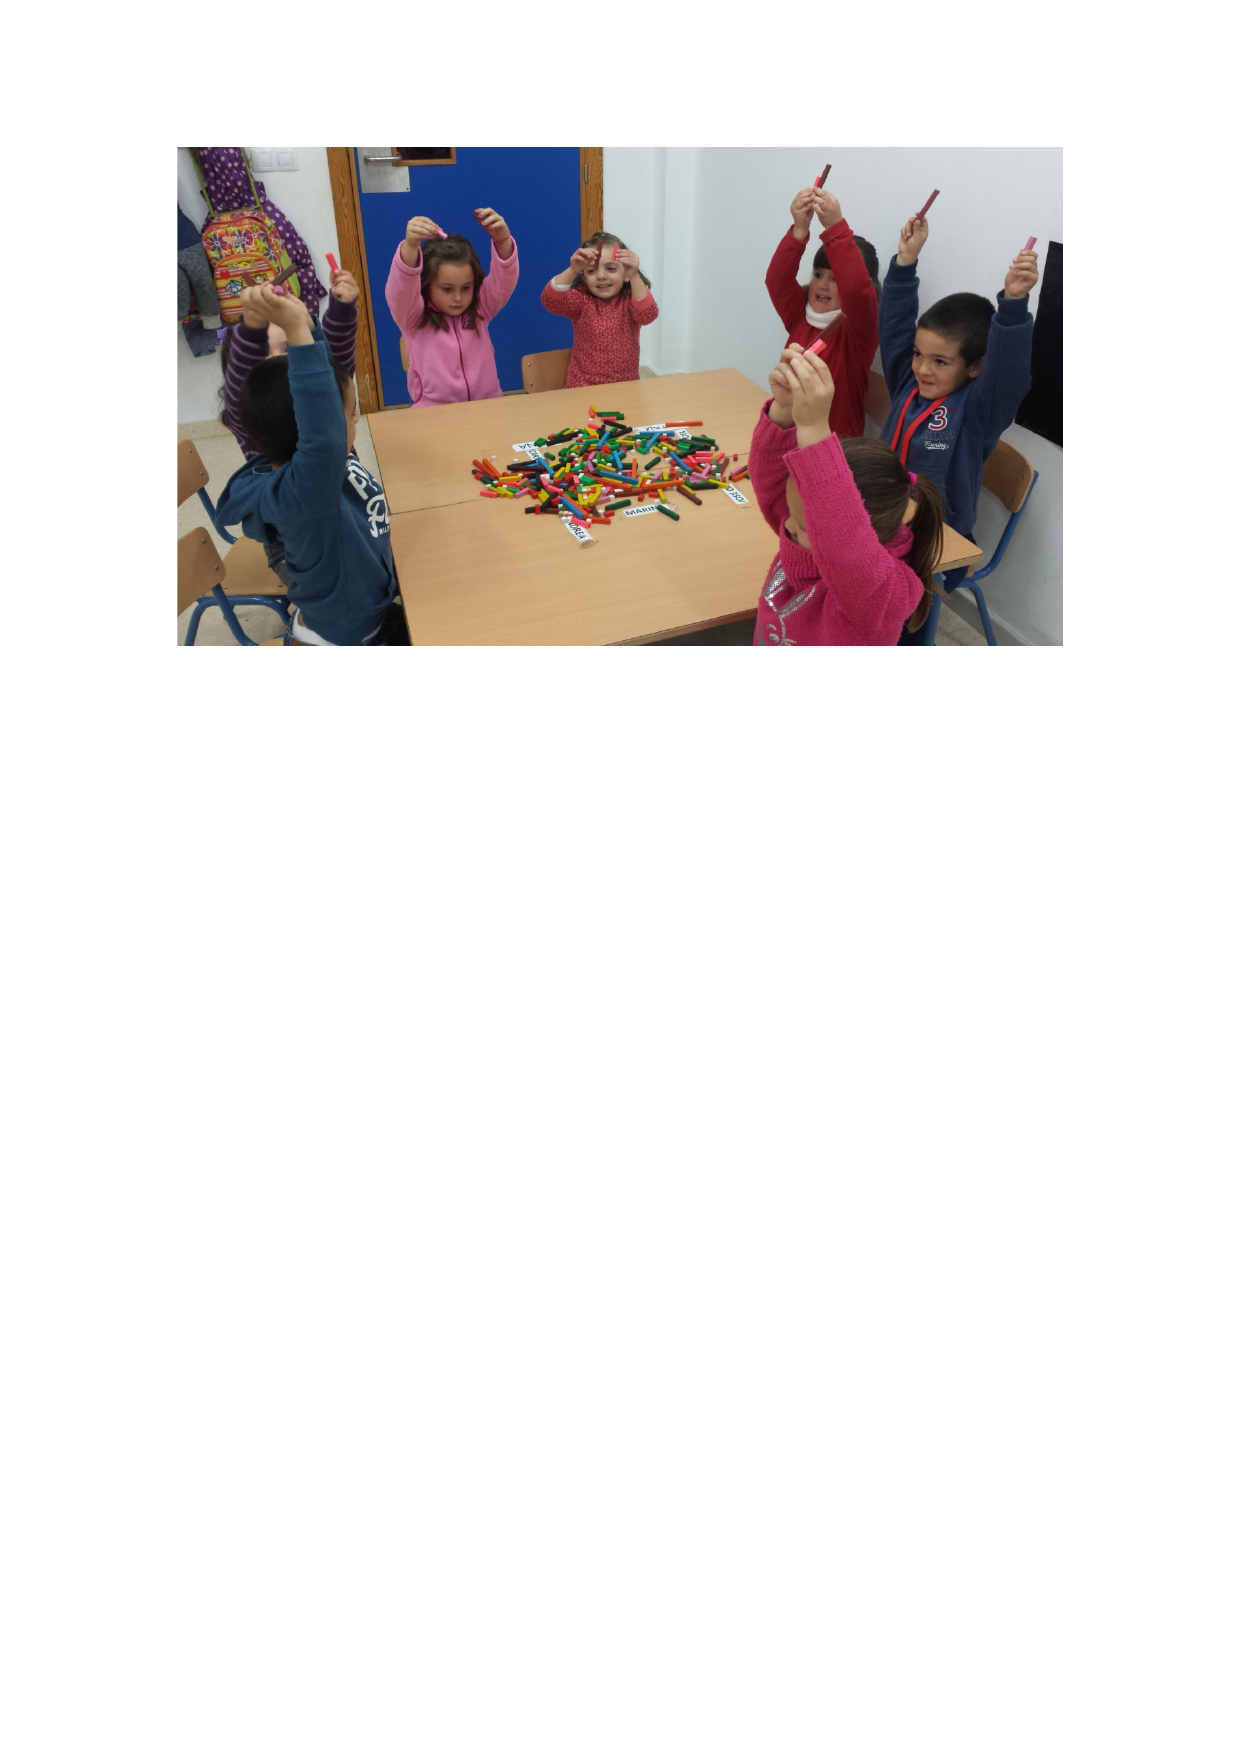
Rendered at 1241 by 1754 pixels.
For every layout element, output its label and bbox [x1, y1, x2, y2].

picture [177, 147, 1063, 646]
